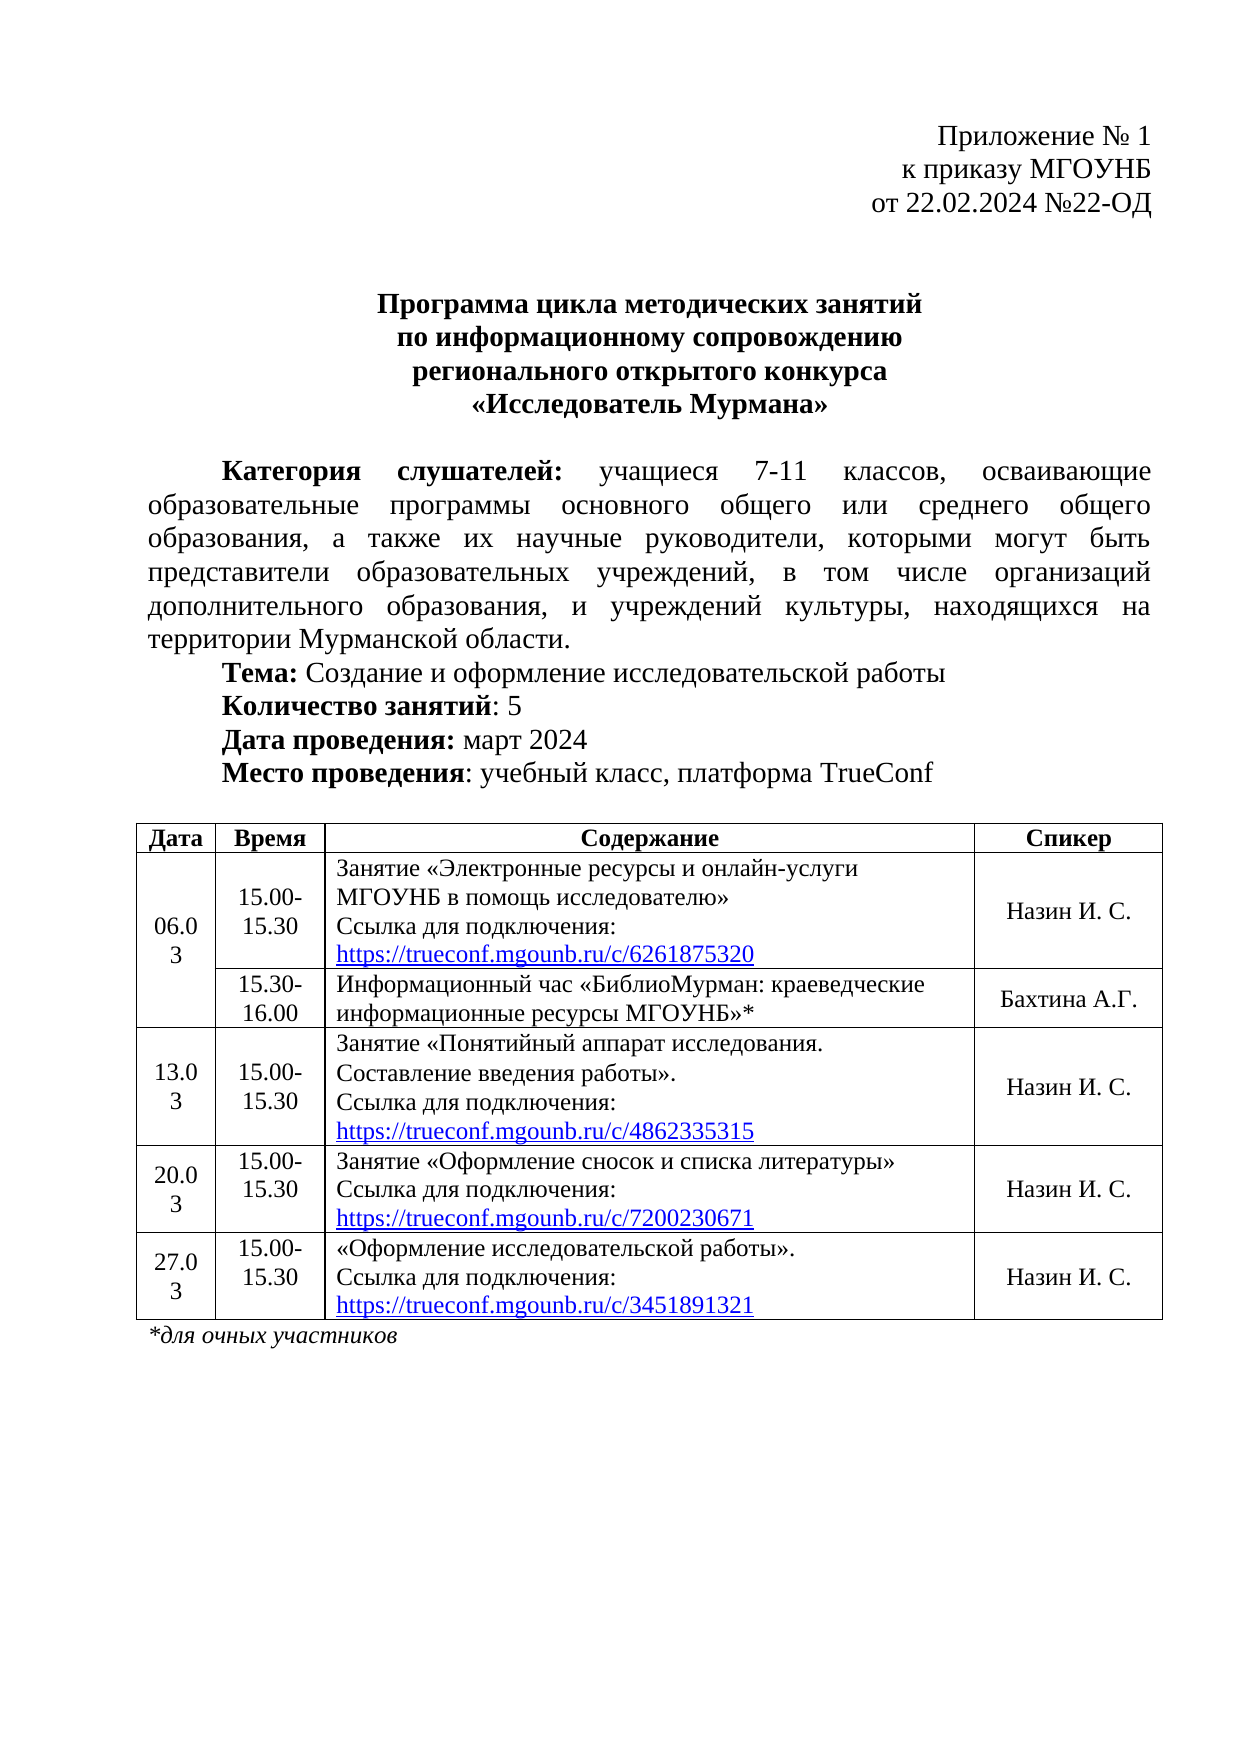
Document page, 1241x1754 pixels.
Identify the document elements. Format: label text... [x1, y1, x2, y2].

table_cell Бахтина А.Г. [975, 969, 1162, 1027]
table_cell Занятие «Электронные ресурсы и онлайн-услуги МГОУНБ в помощь исследователю» Ссылка для подключения: https://trueconf.mgounb.ru/c/6261875320 [326, 853, 974, 968]
table_cell Назин И. С. [975, 1028, 1162, 1145]
table_cell «Оформление исследовательской работы». Ссылка для подключения: https://trueconf.mgounb.ru/c/3451891321 [326, 1233, 974, 1319]
table_header Дата [137, 824, 215, 852]
text Место проведения: учебный класс, платформа TrueConf [148, 755, 1152, 789]
table_header Спикер [975, 824, 1162, 852]
table_cell Назин И. С. [975, 1233, 1162, 1319]
table_cell Назин И. С. [975, 853, 1162, 968]
table_header Содержание [326, 824, 974, 852]
text от 22.02.2024 №22-ОД [148, 185, 1152, 219]
text по информационному сопровождению [148, 319, 1152, 353]
text *для очных участников [148, 1320, 1152, 1349]
table_cell 06.03 [137, 853, 215, 1027]
text «Исследователь Мурмана» [148, 386, 1152, 420]
table_cell 15.00-15.30 [216, 1233, 324, 1319]
table_cell 20.03 [137, 1146, 215, 1232]
text Количество занятий: 5 [148, 688, 1152, 722]
table_cell 15.00-15.30 [216, 1028, 324, 1145]
table_cell Информационный час «БиблиоМурман: краеведческие информационные ресурсы МГОУНБ»* [326, 969, 974, 1027]
table_cell Занятие «Понятийный аппарат исследования. Составление введения работы». Ссылка для подключения: https://trueconf.mgounb.ru/c/4862335315 [326, 1028, 974, 1145]
table_cell 15.30-16.00 [216, 969, 324, 1027]
text регионального открытого конкурса [148, 353, 1152, 386]
table_cell Занятие «Оформление сносок и списка литературы» Ссылка для подключения: https://trueconf.mgounb.ru/c/7200230671 [326, 1146, 974, 1232]
table_cell 27.03 [137, 1233, 215, 1319]
text Дата проведения: март 2024 [148, 722, 1152, 755]
table_cell 13.03 [137, 1028, 215, 1145]
table_cell 15.00-15.30 [216, 853, 324, 968]
text к приказу МГОУНБ [148, 152, 1152, 185]
table_header Время [216, 824, 324, 852]
text Тема: Создание и оформление исследовательской работы [148, 655, 1152, 688]
table_cell 15.00-15.30 [216, 1146, 324, 1232]
text Категория слушателей: учащиеся 7-11 классов, осваивающие образовательные программы основного общего или среднего общего образования, а также их научные руководители, которыми могут быть представители образовательных учреждений, в том числе организаций дополнительного образования, и учреждений культуры, находящихся на территории Мурманской области. [148, 453, 1152, 655]
table_cell Назин И. С. [975, 1146, 1162, 1232]
text Приложение № 1 [148, 118, 1152, 152]
text Программа цикла методических занятий [148, 286, 1152, 319]
